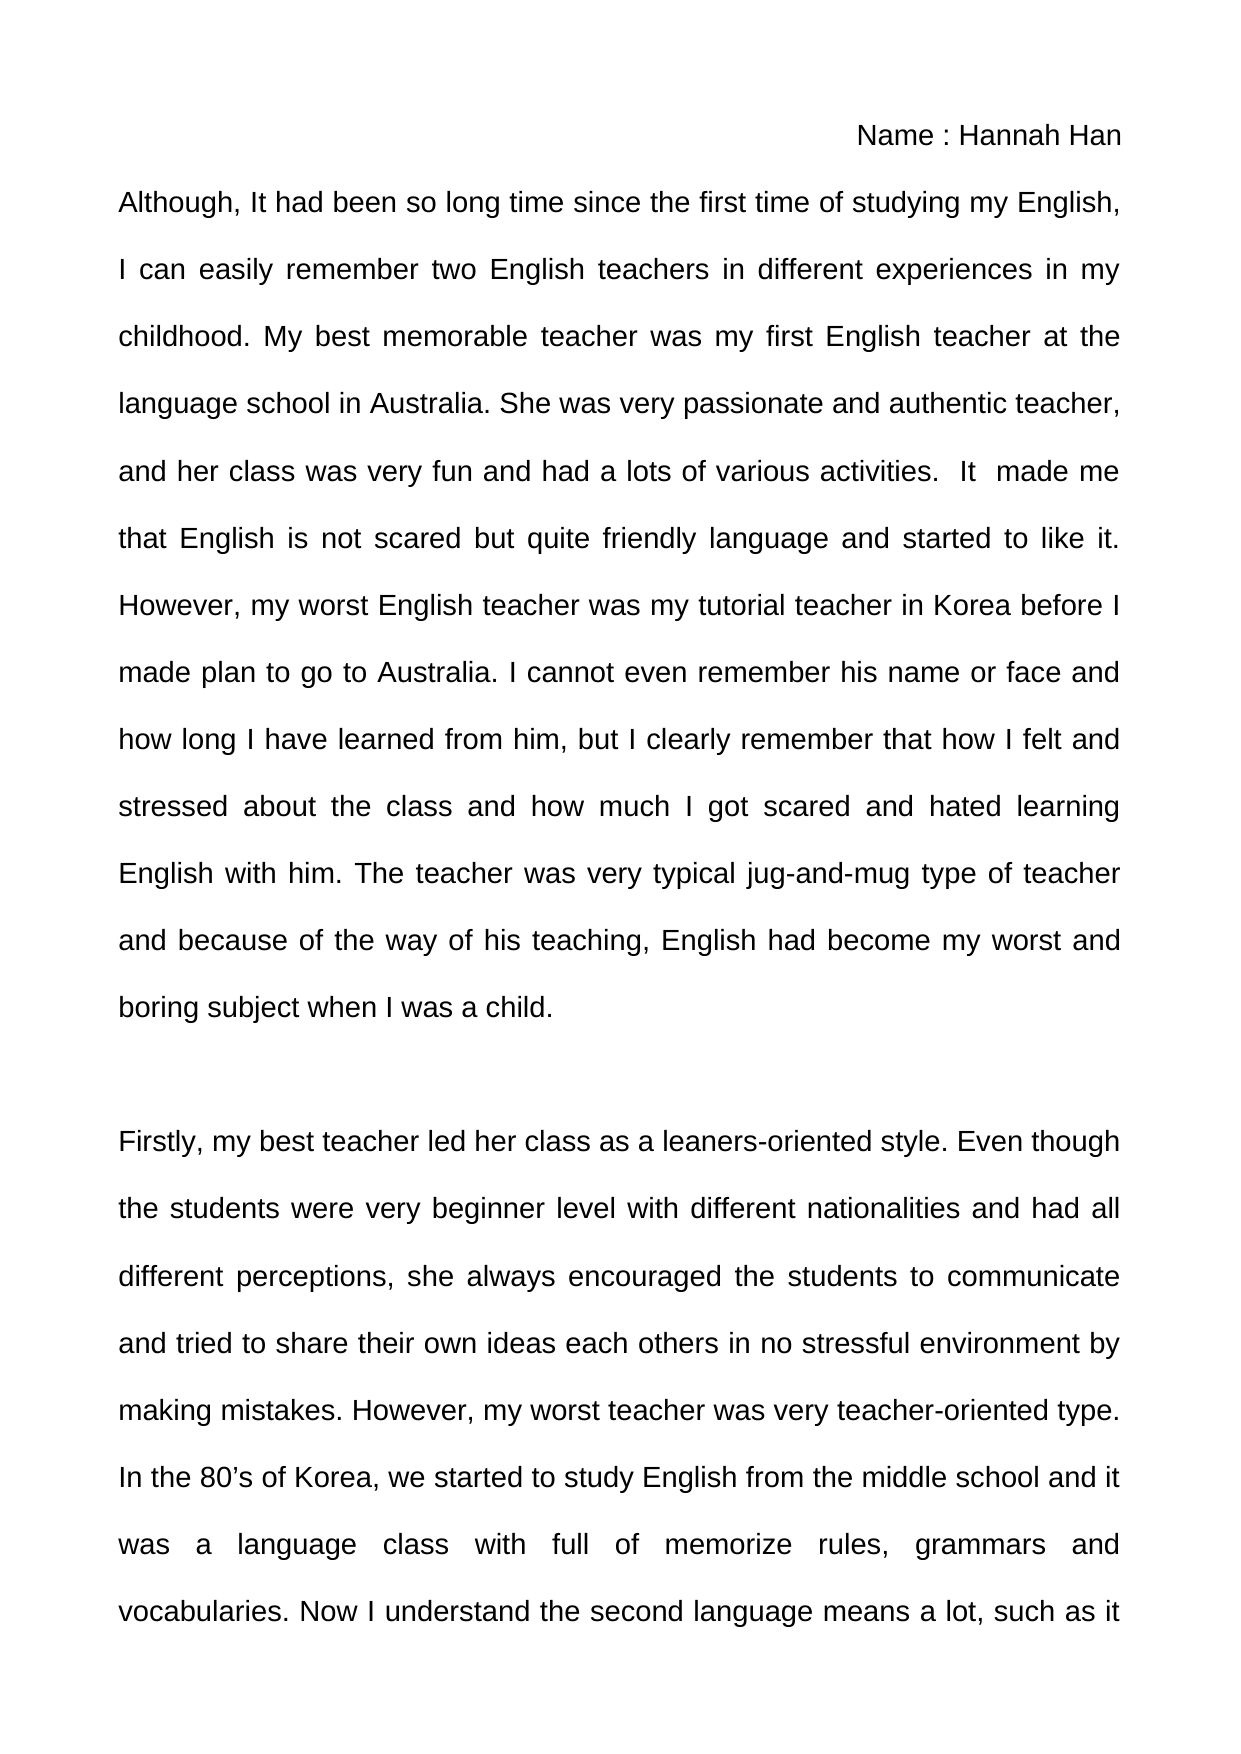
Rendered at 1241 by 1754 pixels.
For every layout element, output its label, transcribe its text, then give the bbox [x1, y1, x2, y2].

text Name : Hannah Han [118, 118, 1122, 152]
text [118, 1124, 1122, 1627]
text Although, It had been so long time since the first time of studying my English, I can easily remember two English teachers in different experiences in my childhood. My best memorable teacher was my first English teacher at the language school in Australia. She was very passionate and authentic teacher, and her class was very fun and had a lots of various activities. It made me that English is not scared but quite friendly language and started to like it. However, my worst English teacher was my tutorial teacher in Korea before I made plan to go to Australia. I cannot even remember his name or face and how long I have learned from him, but I clearly remember that how I felt and stressed about the class and how much I got scared and hated learning English with him. The teacher was very typical jug-and-mug type of teacher and because of the way of his teaching, English had become my worst and boring subject when I was a child. [118, 185, 1122, 1024]
